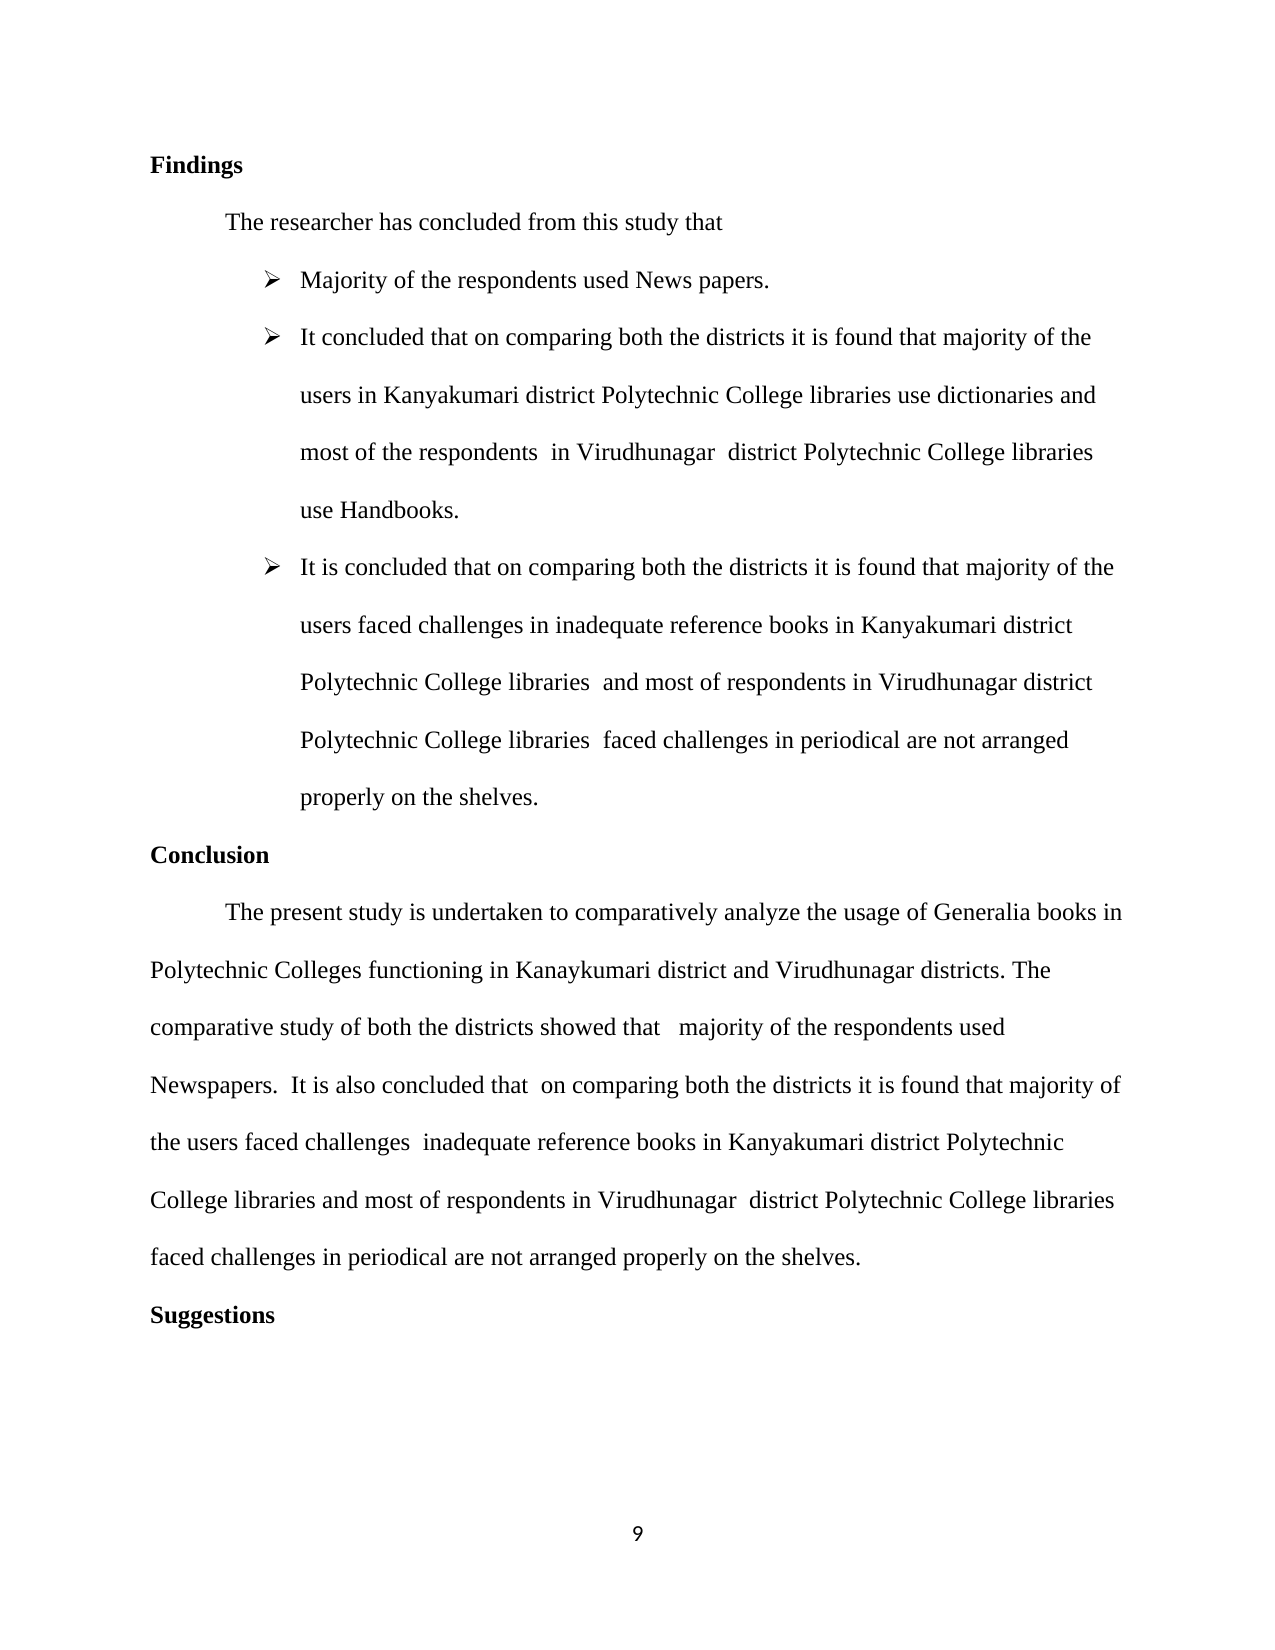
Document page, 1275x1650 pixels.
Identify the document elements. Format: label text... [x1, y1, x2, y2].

text Suggestions [150, 1300, 1125, 1329]
list It is concluded that on comparing both the districts it is found that majority of the users faced challenges in inadequate reference books in Kanyakumari district Polytechnic College libraries and most of respondents in Virudhunagar district Polytechnic College libraries faced challenges in periodical are not arranged properly on the shelves. [262, 552, 1125, 811]
text Findings [150, 150, 1125, 179]
text Conclusion [150, 840, 1125, 869]
text The researcher has concluded from this study that [150, 207, 1125, 236]
list Majority of the respondents used News papers. [262, 265, 1125, 294]
text The present study is undertaken to comparatively analyze the usage of Generalia books in Polytechnic Colleges functioning in Kanaykumari district and Virudhunagar districts. The comparative study of both the districts showed that majority of the respondents used Newspapers. It is also concluded that on comparing both the districts it is found that majority of the users faced challenges inadequate reference books in Kanyakumari district Polytechnic College libraries and most of respondents in Virudhunagar district Polytechnic College libraries faced challenges in periodical are not arranged properly on the shelves. [150, 897, 1125, 1271]
list It concluded that on comparing both the districts it is found that majority of the users in Kanyakumari district Polytechnic College libraries use dictionaries and most of the respondents in Virudhunagar district Polytechnic College libraries use Handbooks. [262, 322, 1125, 524]
